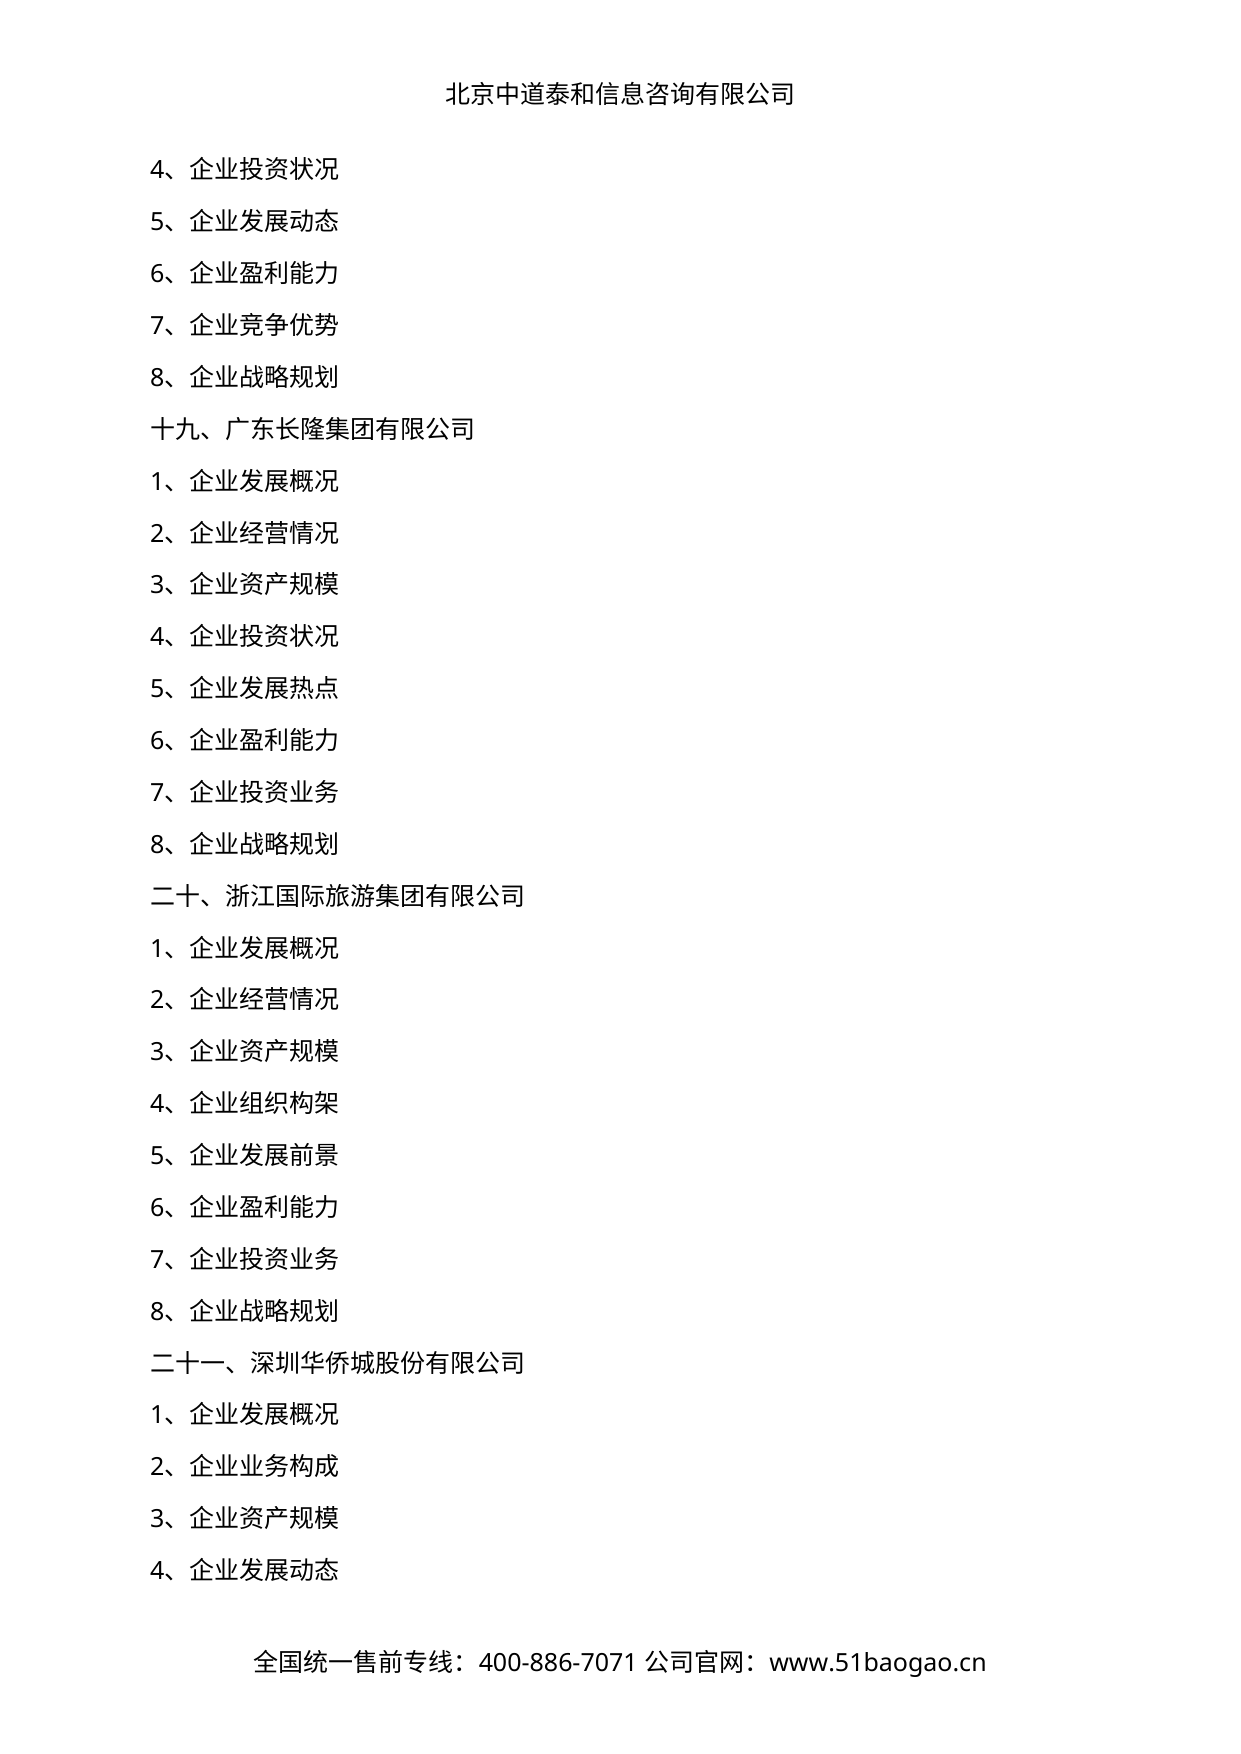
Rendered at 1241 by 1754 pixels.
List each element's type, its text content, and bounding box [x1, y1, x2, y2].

text 2、企业经营情况 [150, 980, 1090, 1016]
text 8、企业战略规划 [150, 357, 1090, 394]
text 6、企业盈利能力 [150, 721, 1090, 757]
text 8、企业战略规划 [150, 1291, 1090, 1327]
text 6、企业盈利能力 [150, 1187, 1090, 1224]
text 4、企业发展动态 [150, 1551, 1090, 1587]
text 3、企业资产规模 [150, 1499, 1090, 1535]
text 7、企业投资业务 [150, 1239, 1090, 1276]
text 5、企业发展热点 [150, 669, 1090, 705]
text 7、企业投资业务 [150, 772, 1090, 809]
text 1、企业发展概况 [150, 928, 1090, 964]
text 5、企业发展前景 [150, 1136, 1090, 1172]
text 4、企业投资状况 [150, 617, 1090, 653]
text 2、企业业务构成 [150, 1447, 1090, 1483]
text 二十一、深圳华侨城股份有限公司 [150, 1343, 1090, 1379]
text 7、企业竞争优势 [150, 306, 1090, 342]
text 十九、广东长隆集团有限公司 [150, 409, 1090, 446]
text 2、企业经营情况 [150, 513, 1090, 549]
text 二十、浙江国际旅游集团有限公司 [150, 876, 1090, 912]
text 5、企业发展动态 [150, 202, 1090, 238]
text 1、企业发展概况 [150, 1395, 1090, 1431]
text 4、企业组织构架 [150, 1084, 1090, 1120]
text 3、企业资产规模 [150, 1032, 1090, 1068]
text 4、企业投资状况 [150, 150, 1090, 186]
text 1、企业发展概况 [150, 461, 1090, 497]
text 3、企业资产规模 [150, 565, 1090, 601]
text 8、企业战略规划 [150, 824, 1090, 861]
text 6、企业盈利能力 [150, 254, 1090, 290]
